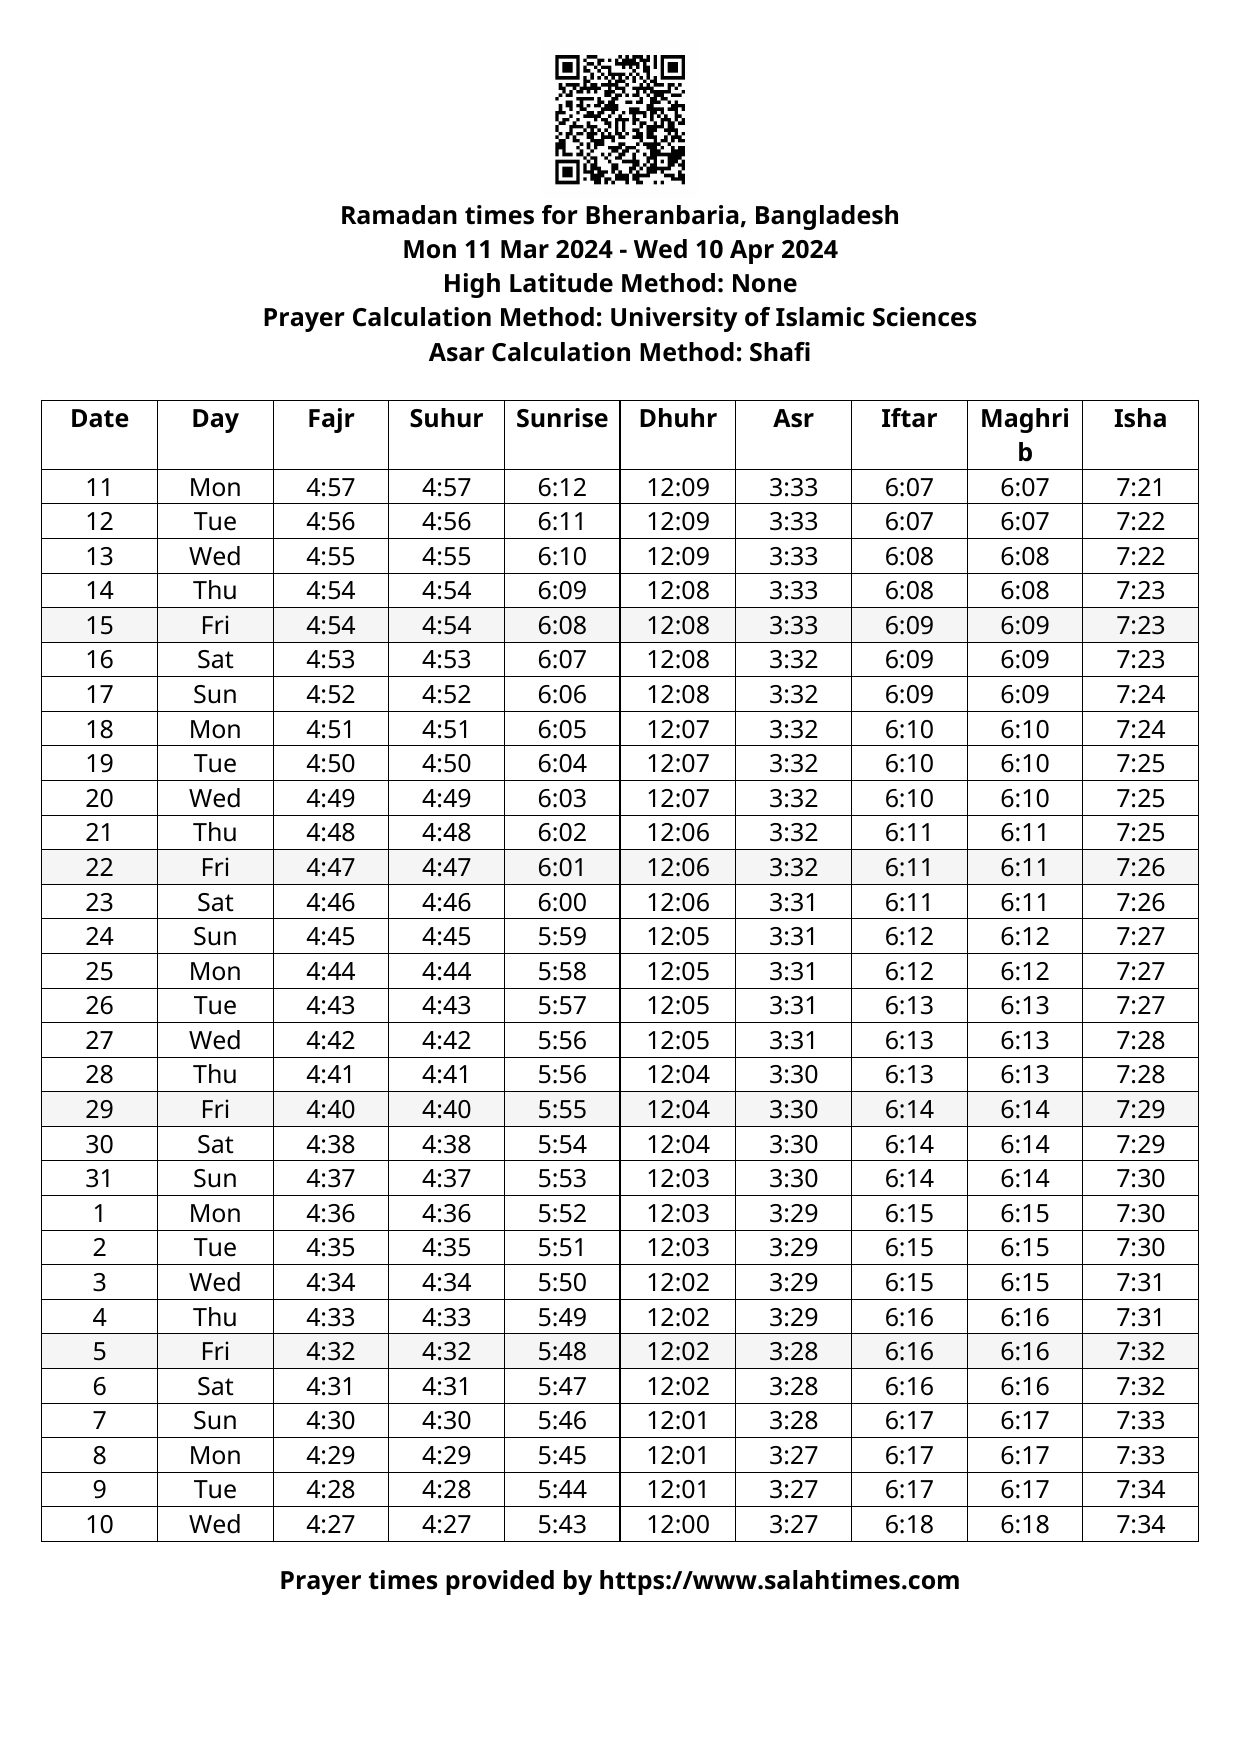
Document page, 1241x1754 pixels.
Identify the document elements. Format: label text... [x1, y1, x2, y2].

table_cell 4:32 [274, 1334, 388, 1368]
table_cell 3:31 [736, 919, 851, 953]
table_cell 4:30 [389, 1404, 504, 1437]
table_cell 4:36 [389, 1196, 504, 1229]
table_cell 17 [42, 677, 157, 711]
table_cell 4:38 [389, 1127, 504, 1160]
table_cell 6:08 [968, 574, 1082, 607]
table_cell 4:32 [389, 1334, 504, 1368]
text Asar Calculation Method: Shafi [42, 334, 1198, 368]
table_cell 4:50 [274, 746, 388, 780]
table_cell 12:02 [621, 1300, 735, 1333]
table_cell 6:15 [852, 1265, 967, 1299]
table_header Sunrise [505, 401, 619, 469]
table_cell Tue [158, 504, 273, 538]
table_cell Wed [158, 539, 273, 572]
table_cell 5:46 [505, 1404, 619, 1437]
table_cell 27 [42, 1023, 157, 1057]
table_cell 4:36 [274, 1196, 388, 1229]
table_cell 5:57 [505, 989, 619, 1022]
table_cell 6:15 [968, 1265, 1082, 1299]
table_header Dhuhr [621, 401, 735, 469]
table_cell 5:54 [505, 1127, 619, 1160]
table_cell 3:28 [736, 1404, 851, 1437]
table_cell 12:00 [621, 1507, 735, 1541]
table_cell 6:09 [968, 643, 1082, 676]
table_cell 6:11 [852, 885, 967, 918]
table_cell Wed [158, 1507, 273, 1541]
table_cell 13 [42, 539, 157, 572]
table_cell 5:51 [505, 1231, 619, 1264]
table_cell 6:15 [968, 1231, 1082, 1264]
table_cell 7:23 [1083, 574, 1198, 607]
table_cell 12:04 [621, 1092, 735, 1126]
table_cell Thu [158, 1058, 273, 1091]
table_cell 4:51 [389, 712, 504, 745]
table_cell 12:04 [621, 1127, 735, 1160]
picture [542, 41, 699, 198]
table_cell Wed [158, 781, 273, 814]
table_cell 6:07 [505, 643, 619, 676]
table_cell 4:31 [389, 1369, 504, 1402]
table_cell 6:13 [852, 1058, 967, 1091]
table_cell 7:26 [1083, 850, 1198, 884]
table_cell 7:30 [1083, 1231, 1198, 1264]
table_cell Thu [158, 816, 273, 849]
table_cell Sun [158, 1404, 273, 1437]
table_cell 4:33 [274, 1300, 388, 1333]
table_cell 4:29 [389, 1438, 504, 1472]
table_cell 7:24 [1083, 677, 1198, 711]
table_cell 3:32 [736, 712, 851, 745]
table_cell 7:22 [1083, 539, 1198, 572]
table_cell 7:29 [1083, 1092, 1198, 1126]
table_cell 6:17 [852, 1404, 967, 1437]
table_cell 4:48 [274, 816, 388, 849]
table_cell 3:33 [736, 504, 851, 538]
table_cell 12:08 [621, 608, 735, 642]
table_cell 6:11 [968, 850, 1082, 884]
table_cell Fri [158, 608, 273, 642]
table_cell 6:16 [968, 1300, 1082, 1333]
table_cell 6:17 [968, 1473, 1082, 1506]
table_cell Mon [158, 1438, 273, 1472]
table_cell 4:30 [274, 1404, 388, 1437]
table_cell 4:34 [274, 1265, 388, 1299]
text Ramadan times for Bheranbaria, Bangladesh [42, 198, 1198, 232]
table_cell 6:17 [852, 1438, 967, 1472]
table_cell 4:52 [274, 677, 388, 711]
table_cell 12:07 [621, 781, 735, 814]
table_cell 12:07 [621, 712, 735, 745]
table_cell 12:01 [621, 1404, 735, 1437]
table_cell 30 [42, 1127, 157, 1160]
table_cell 6:18 [968, 1507, 1082, 1541]
table_cell 5:45 [505, 1438, 619, 1472]
table_cell 6:12 [968, 919, 1082, 953]
table_cell 7:31 [1083, 1265, 1198, 1299]
table_cell 6:10 [968, 746, 1082, 780]
table_cell 24 [42, 919, 157, 953]
table_cell 6:12 [968, 954, 1082, 987]
table_cell 12:09 [621, 504, 735, 538]
table_cell 4:34 [389, 1265, 504, 1299]
table_cell 5:56 [505, 1058, 619, 1091]
table_cell 6:16 [852, 1334, 967, 1368]
table_cell 7:25 [1083, 816, 1198, 849]
table_cell 6:14 [968, 1092, 1082, 1126]
table_cell 6:15 [852, 1231, 967, 1264]
table_cell 7:34 [1083, 1507, 1198, 1541]
table_cell 6:11 [852, 816, 967, 849]
table_cell 3:28 [736, 1369, 851, 1402]
table_cell 12 [42, 504, 157, 538]
table_cell 6:15 [852, 1196, 967, 1229]
table_cell 6:14 [968, 1127, 1082, 1160]
table_cell 12:04 [621, 1058, 735, 1091]
table_cell 6:16 [968, 1369, 1082, 1402]
table_cell 4:37 [274, 1161, 388, 1195]
table_cell 6:14 [852, 1161, 967, 1195]
table_cell 4:40 [389, 1092, 504, 1126]
table_cell 5:56 [505, 1023, 619, 1057]
table_cell Sat [158, 885, 273, 918]
table_cell 6:18 [852, 1507, 967, 1541]
table_cell 4:43 [274, 989, 388, 1022]
table_cell Fri [158, 1334, 273, 1368]
table_cell 12:07 [621, 746, 735, 780]
table_cell 6:12 [852, 954, 967, 987]
table_cell 3:33 [736, 539, 851, 572]
table_cell 12:02 [621, 1334, 735, 1368]
table_cell 6:13 [968, 1023, 1082, 1057]
table_cell 6:17 [968, 1438, 1082, 1472]
table_cell 4:45 [389, 919, 504, 953]
table_cell 4:28 [389, 1473, 504, 1506]
table_cell 4:44 [389, 954, 504, 987]
table_cell 6:09 [852, 608, 967, 642]
table_cell 4:46 [274, 885, 388, 918]
table_cell 6:12 [852, 919, 967, 953]
table_cell 6:10 [852, 781, 967, 814]
table_cell 6:09 [968, 677, 1082, 711]
table_cell 4:44 [274, 954, 388, 987]
table_cell 7:27 [1083, 954, 1198, 987]
table_cell 19 [42, 746, 157, 780]
table_cell 6:07 [852, 504, 967, 538]
table_cell 22 [42, 850, 157, 884]
table_cell 6:14 [852, 1127, 967, 1160]
table_cell 3:27 [736, 1473, 851, 1506]
table_cell 3:30 [736, 1058, 851, 1091]
table_cell 7:33 [1083, 1404, 1198, 1437]
table_cell 12:09 [621, 539, 735, 572]
table_cell 4:47 [389, 850, 504, 884]
table_cell 7:33 [1083, 1438, 1198, 1472]
table_cell Mon [158, 1196, 273, 1229]
table_header Asr [736, 401, 851, 469]
table_cell 6:10 [968, 712, 1082, 745]
table_cell 21 [42, 816, 157, 849]
table_cell 4:50 [389, 746, 504, 780]
table_cell 4:49 [389, 781, 504, 814]
table_cell 12:09 [621, 470, 735, 503]
table_cell 5:55 [505, 1092, 619, 1126]
table_cell 5:53 [505, 1161, 619, 1195]
table_cell 6:08 [852, 539, 967, 572]
table_cell 7:32 [1083, 1334, 1198, 1368]
table_cell 4:41 [389, 1058, 504, 1091]
table_cell 4:54 [274, 574, 388, 607]
table_cell 4:35 [274, 1231, 388, 1264]
table_cell 3:31 [736, 1023, 851, 1057]
table_cell 6:13 [968, 989, 1082, 1022]
table_cell 3:30 [736, 1161, 851, 1195]
table_cell Fri [158, 850, 273, 884]
table_cell 4:53 [389, 643, 504, 676]
table_cell 6:04 [505, 746, 619, 780]
table_cell 6:16 [968, 1334, 1082, 1368]
table_cell 7:28 [1083, 1023, 1198, 1057]
table_cell 4:57 [274, 470, 388, 503]
table_cell 7:24 [1083, 712, 1198, 745]
table_cell 4:31 [274, 1369, 388, 1402]
table_cell 7 [42, 1404, 157, 1437]
table_cell 6:11 [852, 850, 967, 884]
table_cell 6:15 [968, 1196, 1082, 1229]
table_cell 4:46 [389, 885, 504, 918]
text Prayer Calculation Method: University of Islamic Sciences [42, 300, 1198, 334]
table_cell 12:05 [621, 1023, 735, 1057]
table_cell 2 [42, 1231, 157, 1264]
table_header Fajr [274, 401, 388, 469]
table_cell 3:32 [736, 746, 851, 780]
table_cell 12:02 [621, 1265, 735, 1299]
table_cell 4:33 [389, 1300, 504, 1333]
table_cell 10 [42, 1507, 157, 1541]
table_cell 5:59 [505, 919, 619, 953]
table_cell 6:08 [852, 574, 967, 607]
table_cell 8 [42, 1438, 157, 1472]
table_cell 28 [42, 1058, 157, 1091]
table_cell 7:29 [1083, 1127, 1198, 1160]
table_cell 6:10 [968, 781, 1082, 814]
table_cell 4:47 [274, 850, 388, 884]
table_cell 5:58 [505, 954, 619, 987]
table_cell 12:05 [621, 919, 735, 953]
table_cell 4:38 [274, 1127, 388, 1160]
table_cell 4:54 [389, 608, 504, 642]
table_cell 6:12 [505, 470, 619, 503]
table_cell 6:09 [852, 643, 967, 676]
table_cell 6:01 [505, 850, 619, 884]
table_cell 5:43 [505, 1507, 619, 1541]
table_cell 4:54 [389, 574, 504, 607]
table_cell 11 [42, 470, 157, 503]
table_cell 3:32 [736, 643, 851, 676]
table_cell 3:29 [736, 1300, 851, 1333]
table_cell 6:17 [852, 1473, 967, 1506]
table_header Day [158, 401, 273, 469]
table_cell 12:01 [621, 1473, 735, 1506]
table_cell 4:48 [389, 816, 504, 849]
table_cell 6:08 [968, 539, 1082, 572]
table_cell Sun [158, 677, 273, 711]
table_cell 12:08 [621, 574, 735, 607]
table_cell 5:49 [505, 1300, 619, 1333]
table_cell 3:30 [736, 1127, 851, 1160]
table_cell 4:27 [274, 1507, 388, 1541]
text Prayer times provided by https://www.salahtimes.com [42, 1563, 1198, 1597]
table_cell 7:22 [1083, 504, 1198, 538]
table_cell 12:08 [621, 677, 735, 711]
table_cell 5:52 [505, 1196, 619, 1229]
table_cell Sun [158, 1161, 273, 1195]
table_cell 4:54 [274, 608, 388, 642]
table_cell 3:27 [736, 1507, 851, 1541]
table_cell 14 [42, 574, 157, 607]
table_cell Tue [158, 746, 273, 780]
table_cell Sat [158, 643, 273, 676]
table_header Iftar [852, 401, 967, 469]
table_cell 4:52 [389, 677, 504, 711]
table_cell 6:03 [505, 781, 619, 814]
table_cell 6:13 [852, 989, 967, 1022]
table_cell 6:06 [505, 677, 619, 711]
table_cell Tue [158, 989, 273, 1022]
table_cell 6:09 [505, 574, 619, 607]
table_cell 4:56 [274, 504, 388, 538]
table_cell 6:11 [968, 885, 1082, 918]
table_cell 6:13 [968, 1058, 1082, 1091]
table_cell 6:10 [505, 539, 619, 572]
table_cell 6:08 [505, 608, 619, 642]
table_cell 12:08 [621, 643, 735, 676]
table_cell 3:32 [736, 816, 851, 849]
table_cell 25 [42, 954, 157, 987]
table_cell Mon [158, 954, 273, 987]
table_cell 7:25 [1083, 781, 1198, 814]
table_cell 6:13 [852, 1023, 967, 1057]
table_cell Wed [158, 1023, 273, 1057]
table_cell 7:32 [1083, 1369, 1198, 1402]
table_cell 12:06 [621, 816, 735, 849]
table_cell 4 [42, 1300, 157, 1333]
text Mon 11 Mar 2024 - Wed 10 Apr 2024 [42, 232, 1198, 266]
table_cell 4:55 [389, 539, 504, 572]
table_cell 3:33 [736, 574, 851, 607]
table_cell 3:31 [736, 885, 851, 918]
table_cell 7:27 [1083, 989, 1198, 1022]
table_cell 3:28 [736, 1334, 851, 1368]
table_cell 12:05 [621, 989, 735, 1022]
table_cell 4:42 [274, 1023, 388, 1057]
table_cell 4:37 [389, 1161, 504, 1195]
table_cell 7:27 [1083, 919, 1198, 953]
table_cell 4:51 [274, 712, 388, 745]
table_cell 3:33 [736, 608, 851, 642]
table_cell 6:07 [852, 470, 967, 503]
table_cell 6:09 [968, 608, 1082, 642]
table_cell Sun [158, 919, 273, 953]
table_cell Thu [158, 1300, 273, 1333]
table_cell 3:33 [736, 470, 851, 503]
table_cell 6:07 [968, 470, 1082, 503]
table_cell 4:56 [389, 504, 504, 538]
table_cell 4:27 [389, 1507, 504, 1541]
table_cell 4:55 [274, 539, 388, 572]
table_cell 4:57 [389, 470, 504, 503]
table_cell 3:32 [736, 781, 851, 814]
table_cell Wed [158, 1265, 273, 1299]
table_cell 5:48 [505, 1334, 619, 1368]
table_cell 6:09 [852, 677, 967, 711]
table_cell 6:11 [505, 504, 619, 538]
table_cell 4:43 [389, 989, 504, 1022]
table_cell 6:14 [968, 1161, 1082, 1195]
table_cell 7:23 [1083, 608, 1198, 642]
table_cell 12:03 [621, 1161, 735, 1195]
table_cell 6:14 [852, 1092, 967, 1126]
table_cell 3:27 [736, 1438, 851, 1472]
table_cell Tue [158, 1473, 273, 1506]
table_header Isha [1083, 401, 1198, 469]
table_cell Fri [158, 1092, 273, 1126]
table_cell 7:23 [1083, 643, 1198, 676]
table_cell 4:29 [274, 1438, 388, 1472]
table_cell 6:16 [852, 1369, 967, 1402]
table_cell 7:28 [1083, 1058, 1198, 1091]
table_cell 7:21 [1083, 470, 1198, 503]
table_cell 12:03 [621, 1231, 735, 1264]
table_cell 7:25 [1083, 746, 1198, 780]
table_cell 6:10 [852, 746, 967, 780]
table_cell 4:45 [274, 919, 388, 953]
table_cell Sat [158, 1127, 273, 1160]
table_cell 26 [42, 989, 157, 1022]
table_cell 4:42 [389, 1023, 504, 1057]
table_cell 15 [42, 608, 157, 642]
table_cell 1 [42, 1196, 157, 1229]
text High Latitude Method: None [42, 266, 1198, 300]
table_cell 12:02 [621, 1369, 735, 1402]
table_cell Mon [158, 712, 273, 745]
table_cell Tue [158, 1231, 273, 1264]
table_cell 3 [42, 1265, 157, 1299]
table_cell 7:31 [1083, 1300, 1198, 1333]
table_cell 4:35 [389, 1231, 504, 1264]
table_cell 12:06 [621, 885, 735, 918]
table_cell 7:30 [1083, 1161, 1198, 1195]
table_cell 7:26 [1083, 885, 1198, 918]
table_cell 9 [42, 1473, 157, 1506]
table_cell 4:28 [274, 1473, 388, 1506]
table_cell 7:34 [1083, 1473, 1198, 1506]
table_cell 18 [42, 712, 157, 745]
table_cell 5:47 [505, 1369, 619, 1402]
table_cell 6:05 [505, 712, 619, 745]
table_cell 3:29 [736, 1265, 851, 1299]
table_cell 5 [42, 1334, 157, 1368]
table_cell 20 [42, 781, 157, 814]
table_cell 6:02 [505, 816, 619, 849]
table_cell 6:07 [968, 504, 1082, 538]
table_cell Sat [158, 1369, 273, 1402]
table_cell 4:53 [274, 643, 388, 676]
table_cell 3:29 [736, 1196, 851, 1229]
table_cell 3:31 [736, 989, 851, 1022]
table_cell 6:17 [968, 1404, 1082, 1437]
table_cell Thu [158, 574, 273, 607]
table_header Date [42, 401, 157, 469]
table_header Maghrib [968, 401, 1082, 469]
table_cell 16 [42, 643, 157, 676]
table_cell 12:03 [621, 1196, 735, 1229]
table_cell 3:32 [736, 850, 851, 884]
table_cell 5:50 [505, 1265, 619, 1299]
table_cell 12:01 [621, 1438, 735, 1472]
table_header Suhur [389, 401, 504, 469]
table_cell 6:00 [505, 885, 619, 918]
table_cell 3:29 [736, 1231, 851, 1264]
table_cell 23 [42, 885, 157, 918]
table_cell 6:10 [852, 712, 967, 745]
table_cell 31 [42, 1161, 157, 1195]
table_cell Mon [158, 470, 273, 503]
table_cell 5:44 [505, 1473, 619, 1506]
table_cell 6:11 [968, 816, 1082, 849]
table_cell 4:41 [274, 1058, 388, 1091]
table_cell 29 [42, 1092, 157, 1126]
table_cell 6:16 [852, 1300, 967, 1333]
table_cell 7:30 [1083, 1196, 1198, 1229]
table_cell 3:30 [736, 1092, 851, 1126]
table_cell 3:31 [736, 954, 851, 987]
table_cell 12:06 [621, 850, 735, 884]
table_cell 3:32 [736, 677, 851, 711]
table_cell 4:40 [274, 1092, 388, 1126]
table_cell 12:05 [621, 954, 735, 987]
table_cell 4:49 [274, 781, 388, 814]
table_cell 6 [42, 1369, 157, 1402]
